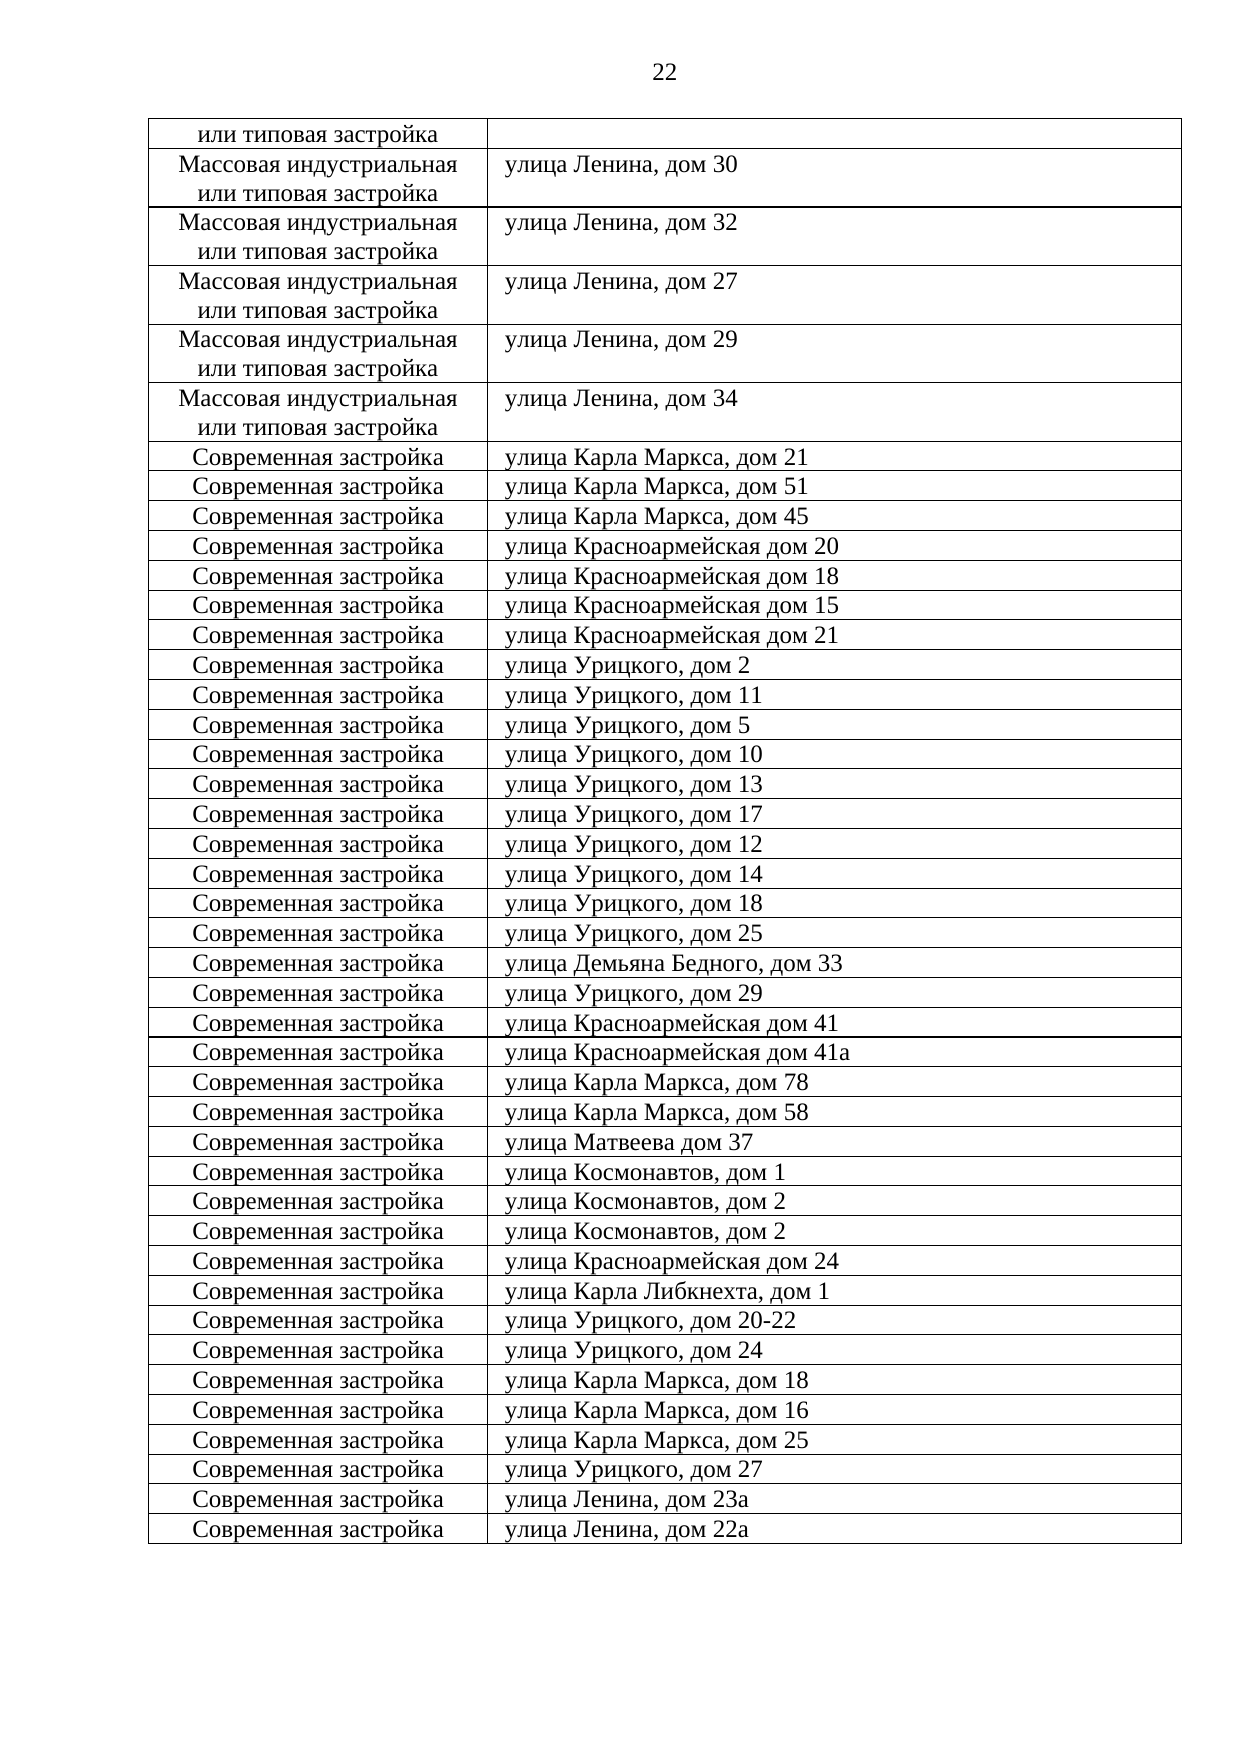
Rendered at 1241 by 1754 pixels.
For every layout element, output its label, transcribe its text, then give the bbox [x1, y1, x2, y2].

table_cell Современная застройка [149, 1514, 487, 1543]
table_cell Современная застройка [149, 889, 487, 917]
table_cell Современная застройка [149, 531, 487, 560]
table_cell улица Урицкого, дом 18 [488, 889, 1181, 917]
table_cell Современная застройка [149, 650, 487, 679]
table_cell улица Красноармейская дом 21 [488, 620, 1181, 649]
table_cell улица Космонавтов, дом 2 [488, 1216, 1181, 1245]
table_cell улица Урицкого, дом 25 [488, 918, 1181, 947]
table_cell улица Ленина, дом 27 [488, 266, 1181, 323]
table_cell улица Красноармейская дом 18 [488, 561, 1181, 589]
table_cell улица Ленина, дом 34 [488, 383, 1181, 441]
table_cell улица Карла Маркса, дом 58 [488, 1097, 1181, 1126]
table_cell улица Урицкого, дом 20-22 [488, 1306, 1181, 1334]
table_cell улица Урицкого, дом 24 [488, 1335, 1181, 1364]
table_cell улица Красноармейская дом 41 [488, 1008, 1181, 1036]
table_cell улица Урицкого, дом 14 [488, 859, 1181, 887]
table_cell Современная застройка [149, 680, 487, 709]
table_cell Современная застройка [149, 799, 487, 828]
table_cell улица Ленина, дом 30 [488, 149, 1181, 206]
table_cell Современная застройка [149, 1038, 487, 1066]
table_cell улица Урицкого, дом 5 [488, 710, 1181, 738]
table_cell Массовая индустриальная или типовая застройка [149, 325, 487, 382]
table_cell улица Урицкого, дом 2 [488, 650, 1181, 679]
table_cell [488, 119, 1181, 148]
table_cell Современная застройка [149, 740, 487, 768]
table_cell Современная застройка [149, 1335, 487, 1364]
table_cell улица Урицкого, дом 27 [488, 1455, 1181, 1483]
table_cell Современная застройка [149, 1455, 487, 1483]
table_cell улица Космонавтов, дом 1 [488, 1157, 1181, 1185]
table_cell Современная застройка [149, 978, 487, 1007]
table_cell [149, 149, 487, 206]
table_cell Современная застройка [149, 471, 487, 500]
table_cell Современная застройка [149, 1276, 487, 1304]
table_cell улица Карла Маркса, дом 18 [488, 1365, 1181, 1394]
table_cell Современная застройка [149, 561, 487, 589]
table_cell Современная застройка [149, 620, 487, 649]
table_cell улица Карла Маркса, дом 25 [488, 1425, 1181, 1453]
table_cell Современная застройка [149, 1157, 487, 1185]
table_cell Современная застройка [149, 918, 487, 947]
table_cell Современная застройка [149, 948, 487, 977]
table_cell улица Карла Маркса, дом 78 [488, 1067, 1181, 1096]
table_cell улица Ленина, дом 32 [488, 208, 1181, 265]
table_cell Современная застройка [149, 1127, 487, 1156]
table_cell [149, 208, 487, 265]
table_cell улица Красноармейская дом 15 [488, 591, 1181, 619]
table_cell улица Урицкого, дом 12 [488, 829, 1181, 858]
table_cell улица Ленина, дом 22а [488, 1514, 1181, 1543]
table_cell Современная застройка [149, 710, 487, 738]
table_cell Современная застройка [149, 1365, 487, 1394]
table_cell улица Карла Маркса, дом 45 [488, 501, 1181, 530]
table_cell улица Урицкого, дом 10 [488, 740, 1181, 768]
table_cell Современная застройка [149, 1008, 487, 1036]
table_cell улица Урицкого, дом 17 [488, 799, 1181, 828]
table_cell Современная застройка [149, 1186, 487, 1215]
table_cell улица Урицкого, дом 11 [488, 680, 1181, 709]
table_cell улица Красноармейская дом 41а [488, 1038, 1181, 1066]
table_cell улица Демьяна Бедного, дом 33 [488, 948, 1181, 977]
table_cell Современная застройка [149, 859, 487, 887]
table_cell улица Ленина, дом 29 [488, 325, 1181, 382]
table_cell улица Карла Маркса, дом 51 [488, 471, 1181, 500]
table_cell Массовая индустриальная или типовая застройка [149, 383, 487, 441]
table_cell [149, 119, 487, 148]
table_cell Современная застройка [149, 501, 487, 530]
table_cell улица Ленина, дом 23а [488, 1484, 1181, 1513]
table_cell улица Красноармейская дом 20 [488, 531, 1181, 560]
table_cell Современная застройка [149, 1246, 487, 1275]
table_cell Современная застройка [149, 829, 487, 858]
table_cell Современная застройка [149, 1067, 487, 1096]
table_cell Современная застройка [149, 1395, 487, 1424]
table_cell Современная застройка [149, 1425, 487, 1453]
table_cell Современная застройка [149, 1216, 487, 1245]
table_cell Современная застройка [149, 442, 487, 470]
table_cell Современная застройка [149, 769, 487, 798]
table_cell Современная застройка [149, 1097, 487, 1126]
table_cell улица Красноармейская дом 24 [488, 1246, 1181, 1275]
table_cell улица Матвеева дом 37 [488, 1127, 1181, 1156]
table_cell Современная застройка [149, 1484, 487, 1513]
table_cell улица Карла Маркса, дом 21 [488, 442, 1181, 470]
table_cell Современная застройка [149, 1306, 487, 1334]
table_cell улица Урицкого, дом 13 [488, 769, 1181, 798]
table_cell улица Космонавтов, дом 2 [488, 1186, 1181, 1215]
table_cell Современная застройка [149, 591, 487, 619]
table_cell улица Карла Маркса, дом 16 [488, 1395, 1181, 1424]
table_cell улица Урицкого, дом 29 [488, 978, 1181, 1007]
table_cell улица Карла Либкнехта, дом 1 [488, 1276, 1181, 1304]
table_cell Массовая индустриальная или типовая застройка [149, 266, 487, 323]
